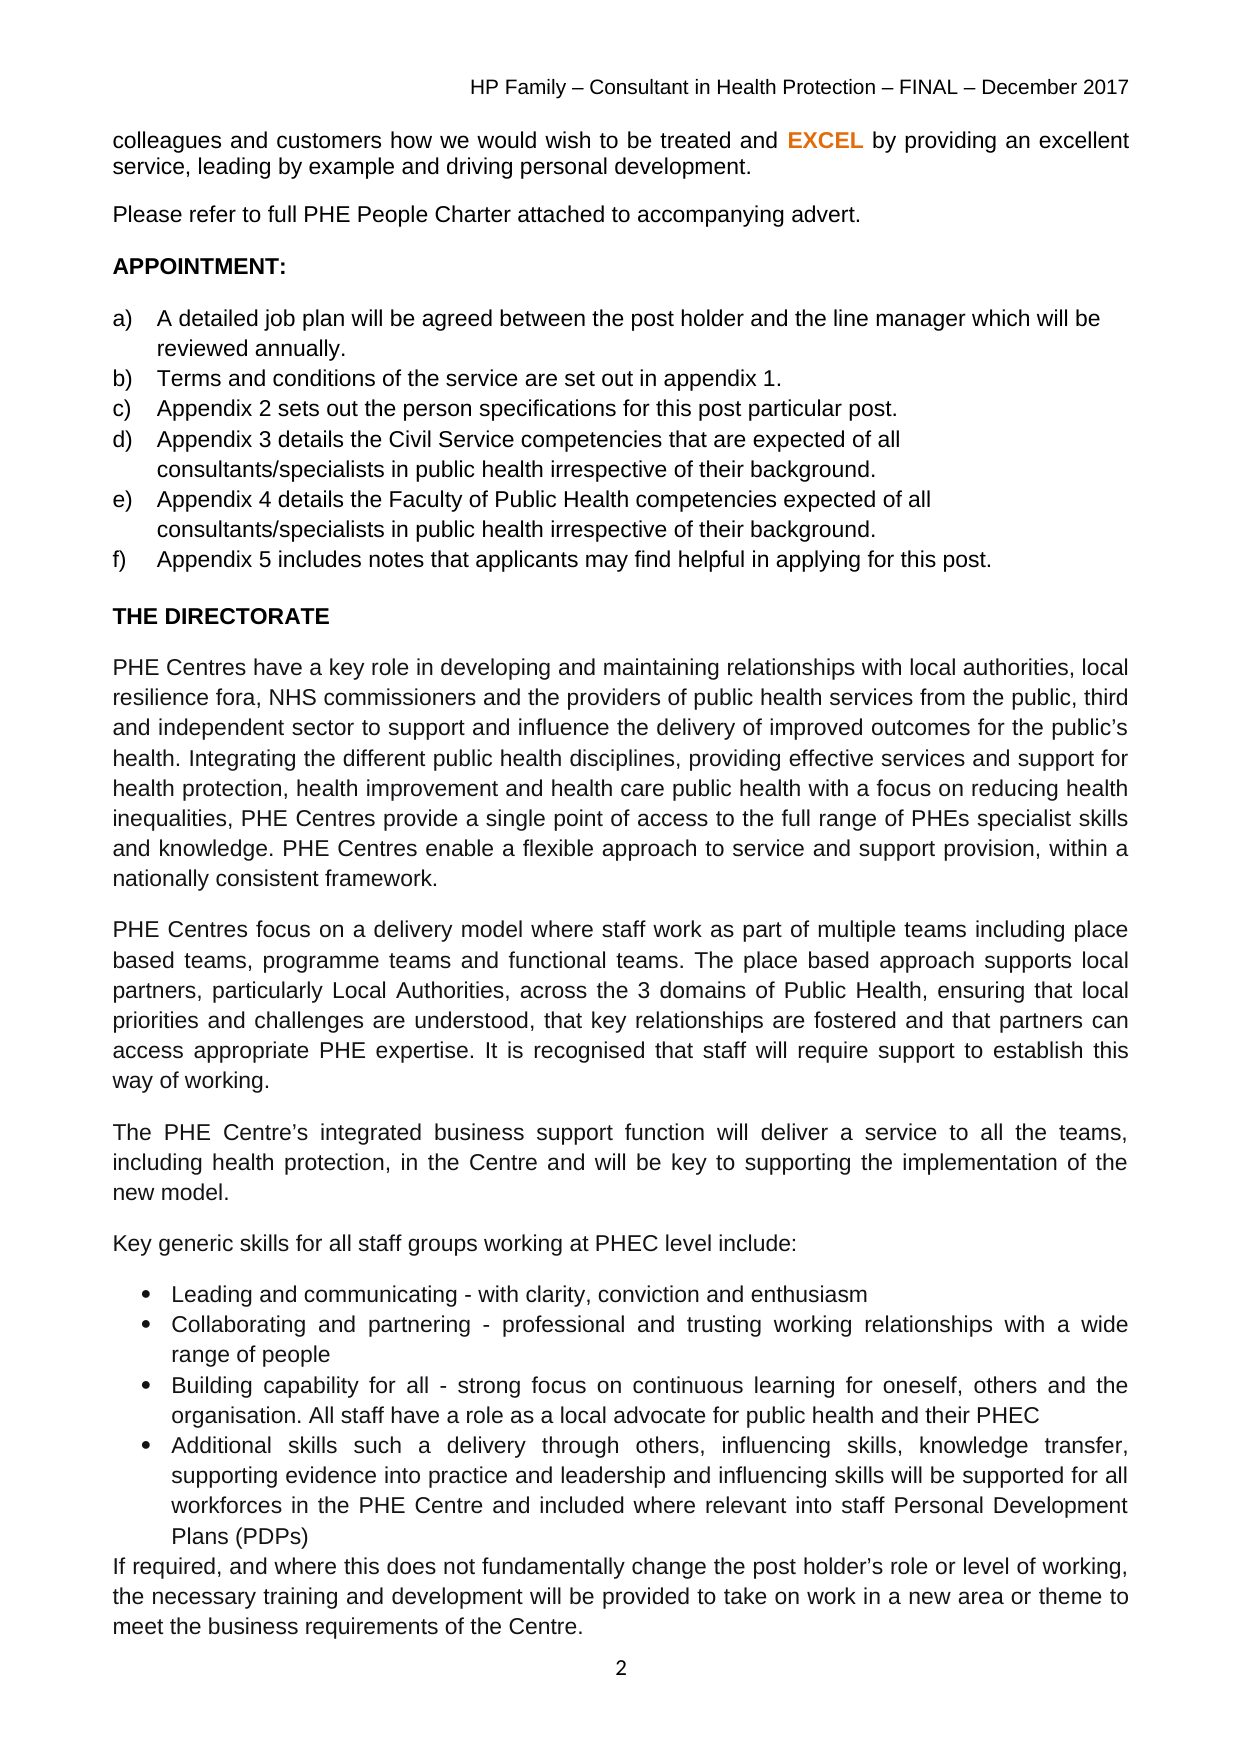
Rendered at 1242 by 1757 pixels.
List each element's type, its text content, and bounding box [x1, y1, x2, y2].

text PHE Centres have a key role in developing and maintaining relationships with local authorities, local resilience fora, NHS commissioners and the providers of public health services from the public, third and independent sector to support and influence the delivery of improved outcomes for the public’s health. Integrating the different public health disciplines, providing effective services and support for health protection, health improvement and health care public health with a focus on reducing health inequalities, PHE Centres provide a single point of access to the full range of PHEs specialist skills and knowledge. PHE Centres enable a flexible approach to service and support provision, within a nationally consistent framework. [112, 654, 1129, 892]
text APPOINTMENT: [112, 253, 1129, 279]
list Building capability for all - strong focus on continuous learning for oneself, others and the organisation. All staff have a role as a local advocate for public health and their PHEC [142, 1372, 1129, 1428]
list Appendix 2 sets out the person specifications for this post particular post. [112, 395, 1129, 422]
list A detailed job plan will be agreed between the post holder and the line manager which will be reviewed annually. [112, 305, 1129, 361]
list Terms and conditions of the service are set out in appendix 1. [112, 365, 1129, 391]
text Please refer to full PHE People Charter attached to accompanying advert. [112, 201, 1129, 227]
text If required, and where this does not fundamentally change the post holder’s role or level of working, the necessary training and development will be provided to take on work in a new area or theme to meet the business requirements of the Centre. [112, 1553, 1129, 1640]
list Collaborating and partnering - professional and trusting working relationships with a wide range of people [142, 1311, 1129, 1368]
text PHE Centres focus on a delivery model where staff work as part of multiple teams including place based teams, programme teams and functional teams. The place based approach supports local partners, particularly Local Authorities, across the 3 domains of Public Health, ensuring that local priorities and challenges are understood, that key relationships are fostered and that partners can access appropriate PHE expertise. It is recognised that staff will require support to establish this way of working. [112, 916, 1129, 1094]
text Key generic skills for all staff groups working at PHEC level include: [112, 1230, 1129, 1256]
list Appendix 3 details the Civil Service competencies that are expected of all consultants/specialists in public health irrespective of their background. [112, 426, 1129, 482]
list Appendix 4 details the Faculty of Public Health competencies expected of all consultants/specialists in public health irrespective of their background. [112, 486, 1129, 542]
text THE DIRECTORATE [112, 603, 1129, 629]
text The PHE Centre’s integrated business support function will deliver a service to all the teams, including health protection, in the Centre and will be key to supporting the implementation of the new model. [112, 1118, 1129, 1205]
list Leading and communicating - with clarity, conviction and enthusiasm [142, 1281, 1129, 1307]
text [112, 127, 1129, 180]
list Appendix 5 includes notes that applicants may find helpful in applying for this post. [112, 546, 1129, 573]
list Additional skills such a delivery through others, influencing skills, knowledge transfer, supporting evidence into practice and leadership and influencing skills will be supported for all workforces in the PHE Centre and included where relevant into staff Personal Development Plans (PDPs) [142, 1432, 1129, 1549]
